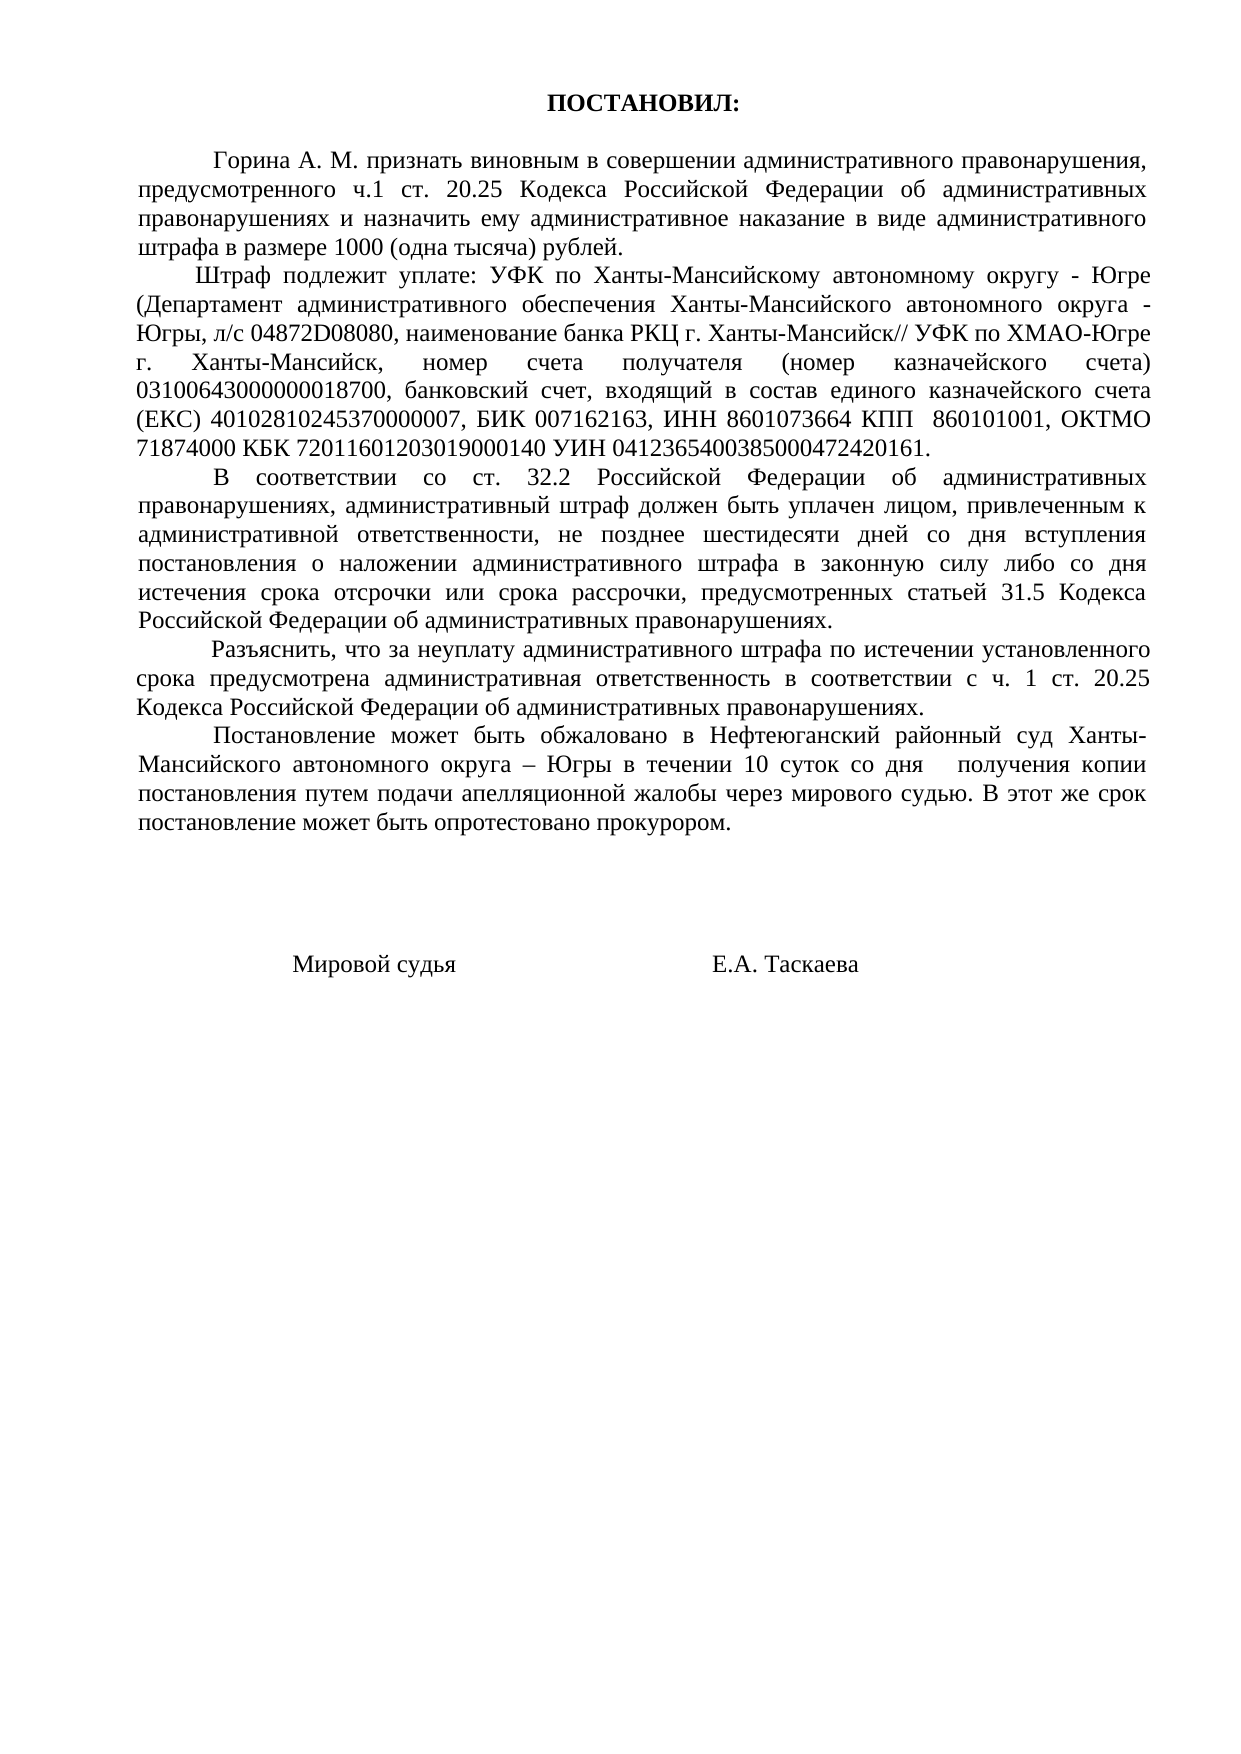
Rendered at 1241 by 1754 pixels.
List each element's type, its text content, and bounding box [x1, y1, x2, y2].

text Мировой судья Е.А. Таскаева [136, 949, 1152, 978]
text Разъяснить, что за неуплату административного штрафа по истечении установленного срока предусмотрена административная ответственность в соответствии с ч. 1 ст. 20.25 Кодекса Российской Федерации об административных правонарушениях. [136, 634, 1152, 720]
text В соответствии со ст. 32.2 Российской Федерации об административных правонарушениях, административный штраф должен быть уплачен лицом, привлеченным к административной ответственности, не позднее шестидесяти дней со дня вступления постановления о наложении административного штрафа в законную силу либо со дня истечения срока отсрочки или срока рассрочки, предусмотренных статьей 31.5 Кодекса Российской Федерации об административных правонарушениях. [138, 462, 1147, 634]
text Штраф подлежит уплате: УФК по Ханты-Мансийскому автономному округу - Югре (Департамент административного обеспечения Ханты-Мансийского автономного округа - Югры, л/с 04872D08080, наименование банка РКЦ г. Ханты-Мансийск// УФК по ХМАО-Югре г. Ханты-Мансийск, номер счета получателя (номер казначейского счета) 03100643000000018700, банковский счет, входящий в состав единого казначейского счета (ЕКС) 40102810245370000007, БИК 007162163, ИНН 8601073664 КПП 860101001, ОКТМО 71874000 КБК 72011601203019000140 УИН 0412365400385000472420161. [136, 260, 1152, 462]
text ПОСТАНОВИЛ: [136, 88, 1152, 117]
text Горина А. М. признать виновным в совершении административного правонарушения, предусмотренного ч.1 ст. 20.25 Кодекса Российской Федерации об административных правонарушениях и назначить ему административное наказание в виде административного штрафа в размере 1000 (одна тысяча) рублей. [138, 145, 1147, 260]
text Постановление может быть обжаловано в Нефтеюганский районный суд Ханты-Мансийского автономного округа – Югры в течении 10 суток со дня получения копии постановления путем подачи апелляционной жалобы через мирового судью. В этот же срок постановление может быть опротестовано прокурором. [138, 720, 1147, 835]
